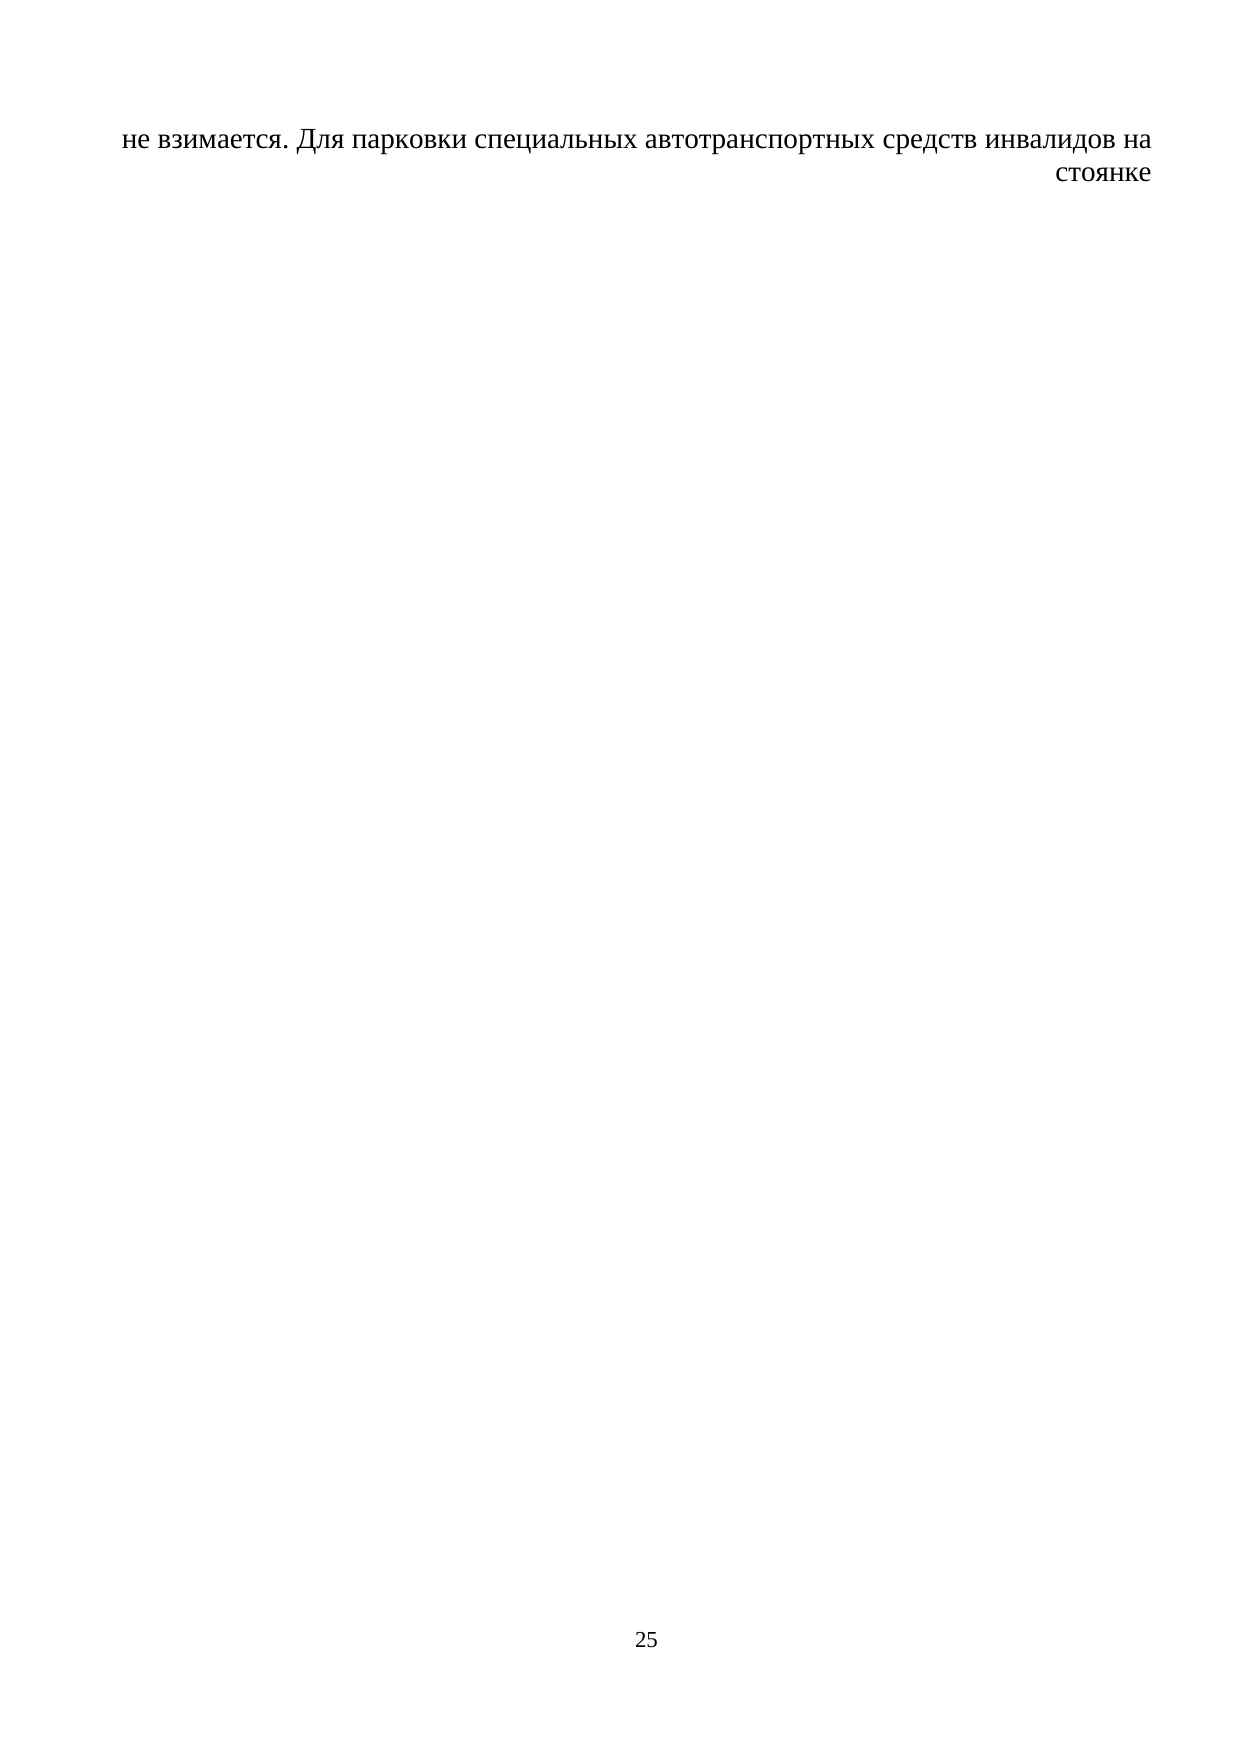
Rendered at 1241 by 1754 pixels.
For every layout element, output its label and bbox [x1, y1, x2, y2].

text [118, 121, 1151, 188]
